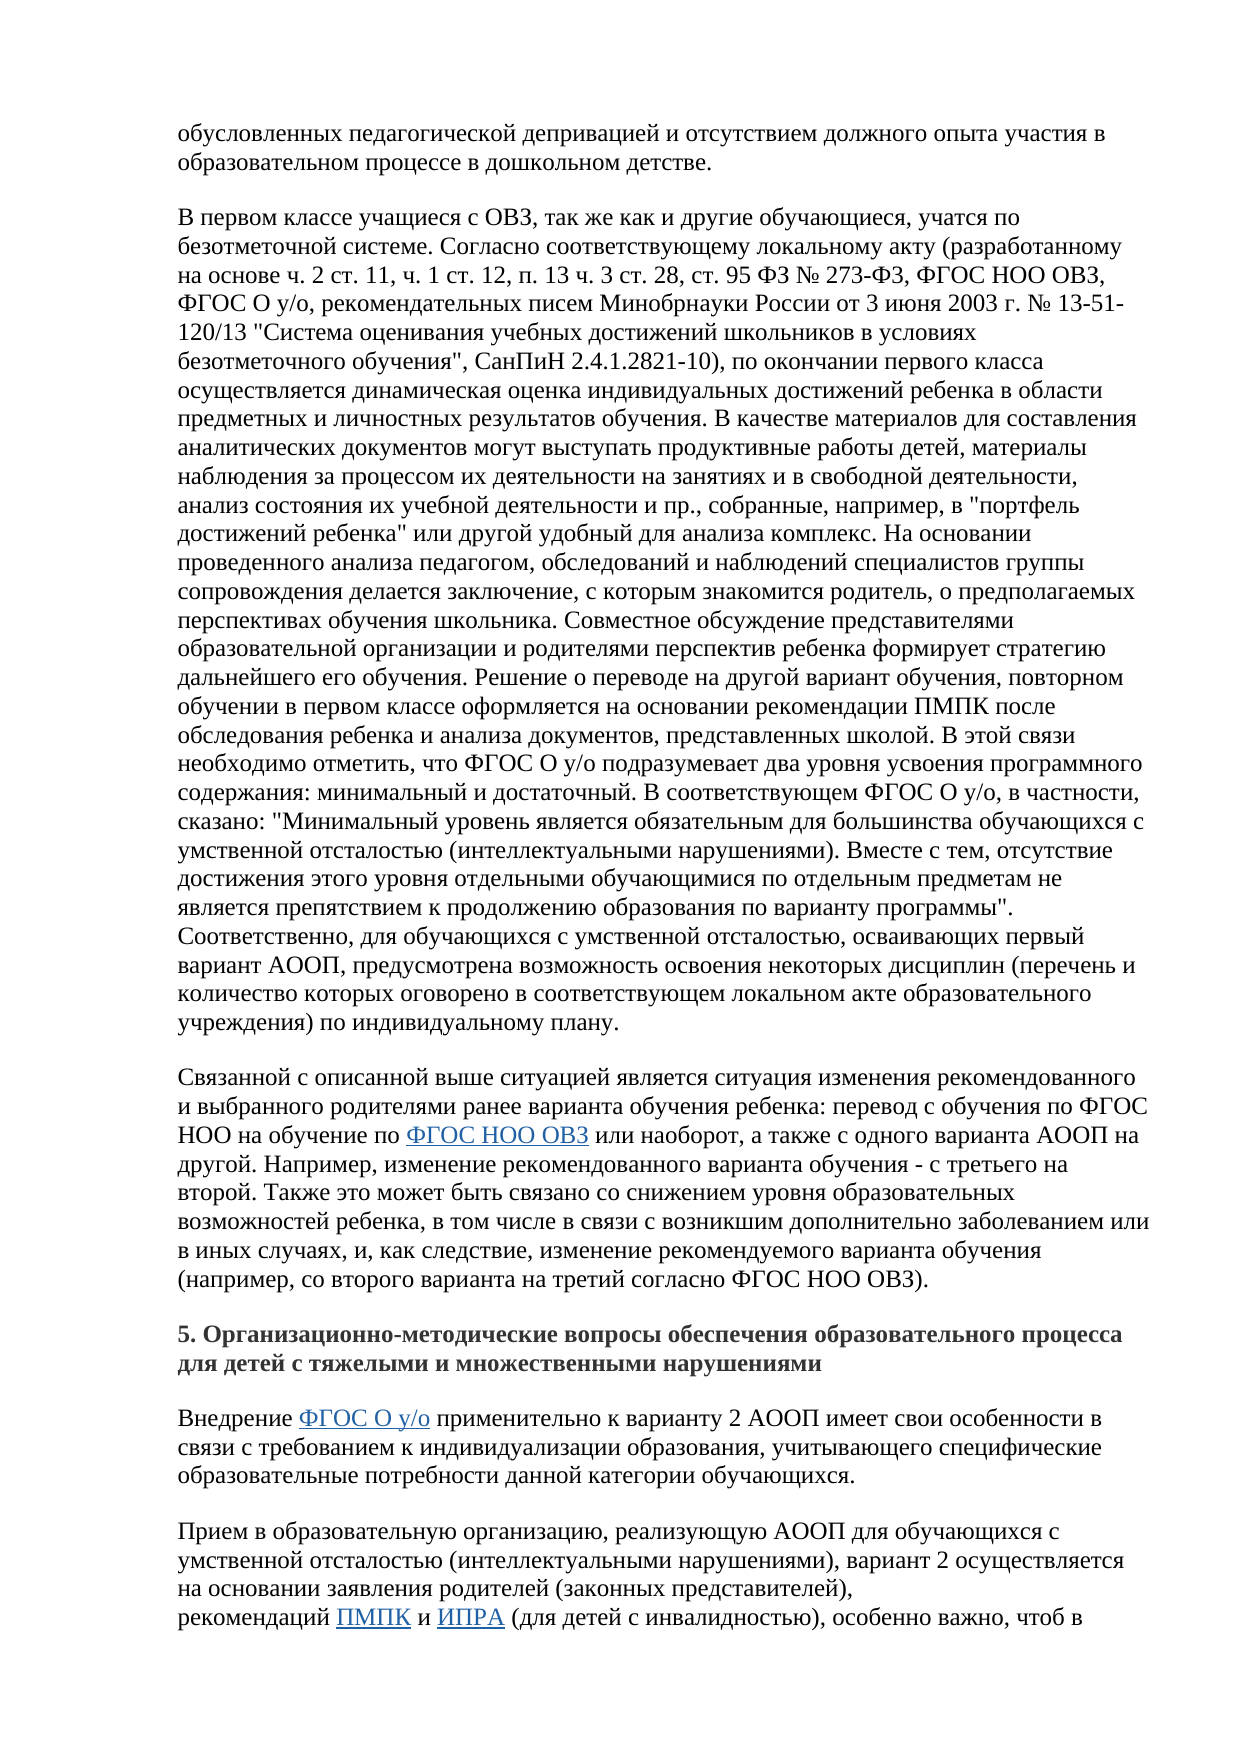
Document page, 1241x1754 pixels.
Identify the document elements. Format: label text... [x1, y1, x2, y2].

text В первом классе учащиеся с ОВЗ, так же как и другие обучающиеся, учатся по безотметочной системе. Согласно соответствующему локальному акту (разработанному на основе ч. 2 ст. 11, ч. 1 ст. 12, п. 13 ч. 3 ст. 28, ст. 95 ФЗ № 273-Ф3, ФГОС НОО ОВЗ, ФГОС О у/о, рекомендательных писем Минобрнауки России от 3 июня 2003 г. № 13-51-120/13 "Система оценивания учебных достижений школьников в условиях безотметочного обучения", СанПиН 2.4.1.2821-10), по окончании первого класса осуществляется динамическая оценка индивидуальных достижений ребенка в области предметных и личностных результатов обучения. В качестве материалов для составления аналитических документов могут выступать продуктивные работы детей, материалы наблюдения за процессом их деятельности на занятиях и в свободной деятельности, анализ состояния их учебной деятельности и пр., собранные, например, в "портфель достижений ребенка" или другой удобный для анализа комплекс. На основании проведенного анализа педагогом, обследований и наблюдений специалистов группы сопровождения делается заключение, с которым знакомится родитель, о предполагаемых перспективах обучения школьника. Совместное обсуждение представителями образовательной организации и родителями перспектив ребенка формирует стратегию дальнейшего его обучения. Решение о переводе на другой вариант обучения, повторном обучении в первом классе оформляется на основании рекомендации ПМПК после обследования ребенка и анализа документов, представленных школой. В этой связи необходимо отметить, что ФГОС О у/о подразумевает два уровня усвоения программного содержания: минимальный и достаточный. В соответствующем ФГОС О у/о, в частности, сказано: "Минимальный уровень является обязательным для большинства обучающихся с умственной отсталостью (интеллектуальными нарушениями). Вместе с тем, отсутствие достижения этого уровня отдельными обучающимися по отдельным предметам не является препятствием к продолжению образования по варианту программы". Соответственно, для обучающихся с умственной отсталостью, осваивающих первый вариант АООП, предусмотрена возможность освоения некоторых дисциплин (перечень и количество которых оговорено в соответствующем локальном акте образовательного учреждения) по индивидуальному плану. [177, 202, 1152, 1036]
text 5. Организационно-методические вопросы обеспечения образовательного процесса для детей с тяжелыми и множественными нарушениями [177, 1319, 1152, 1377]
text Связанной с описанной выше ситуацией является ситуация изменения рекомендованного и выбранного родителями ранее варианта обучения ребенка: перевод с обучения по ФГОС НОО на обучение по ФГОС НОО ОВЗ или наоборот, а также с одного варианта АООП на другой. Например, изменение рекомендованного варианта обучения - с третьего на второй. Также это может быть связано со снижением уровня образовательных возможностей ребенка, в том числе в связи с возникшим дополнительно заболеванием или в иных случаях, и, как следствие, изменение рекомендуемого варианта обучения (например, со второго варианта на третий согласно ФГОС НОО ОВЗ). [177, 1062, 1152, 1292]
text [177, 1516, 1152, 1631]
text Внедрение ФГОС О у/о применительно к варианту 2 АООП имеет свои особенности в связи с требованием к индивидуализации образования, учитывающего специфические образовательные потребности данной категории обучающихся. [177, 1403, 1152, 1489]
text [177, 118, 1152, 176]
